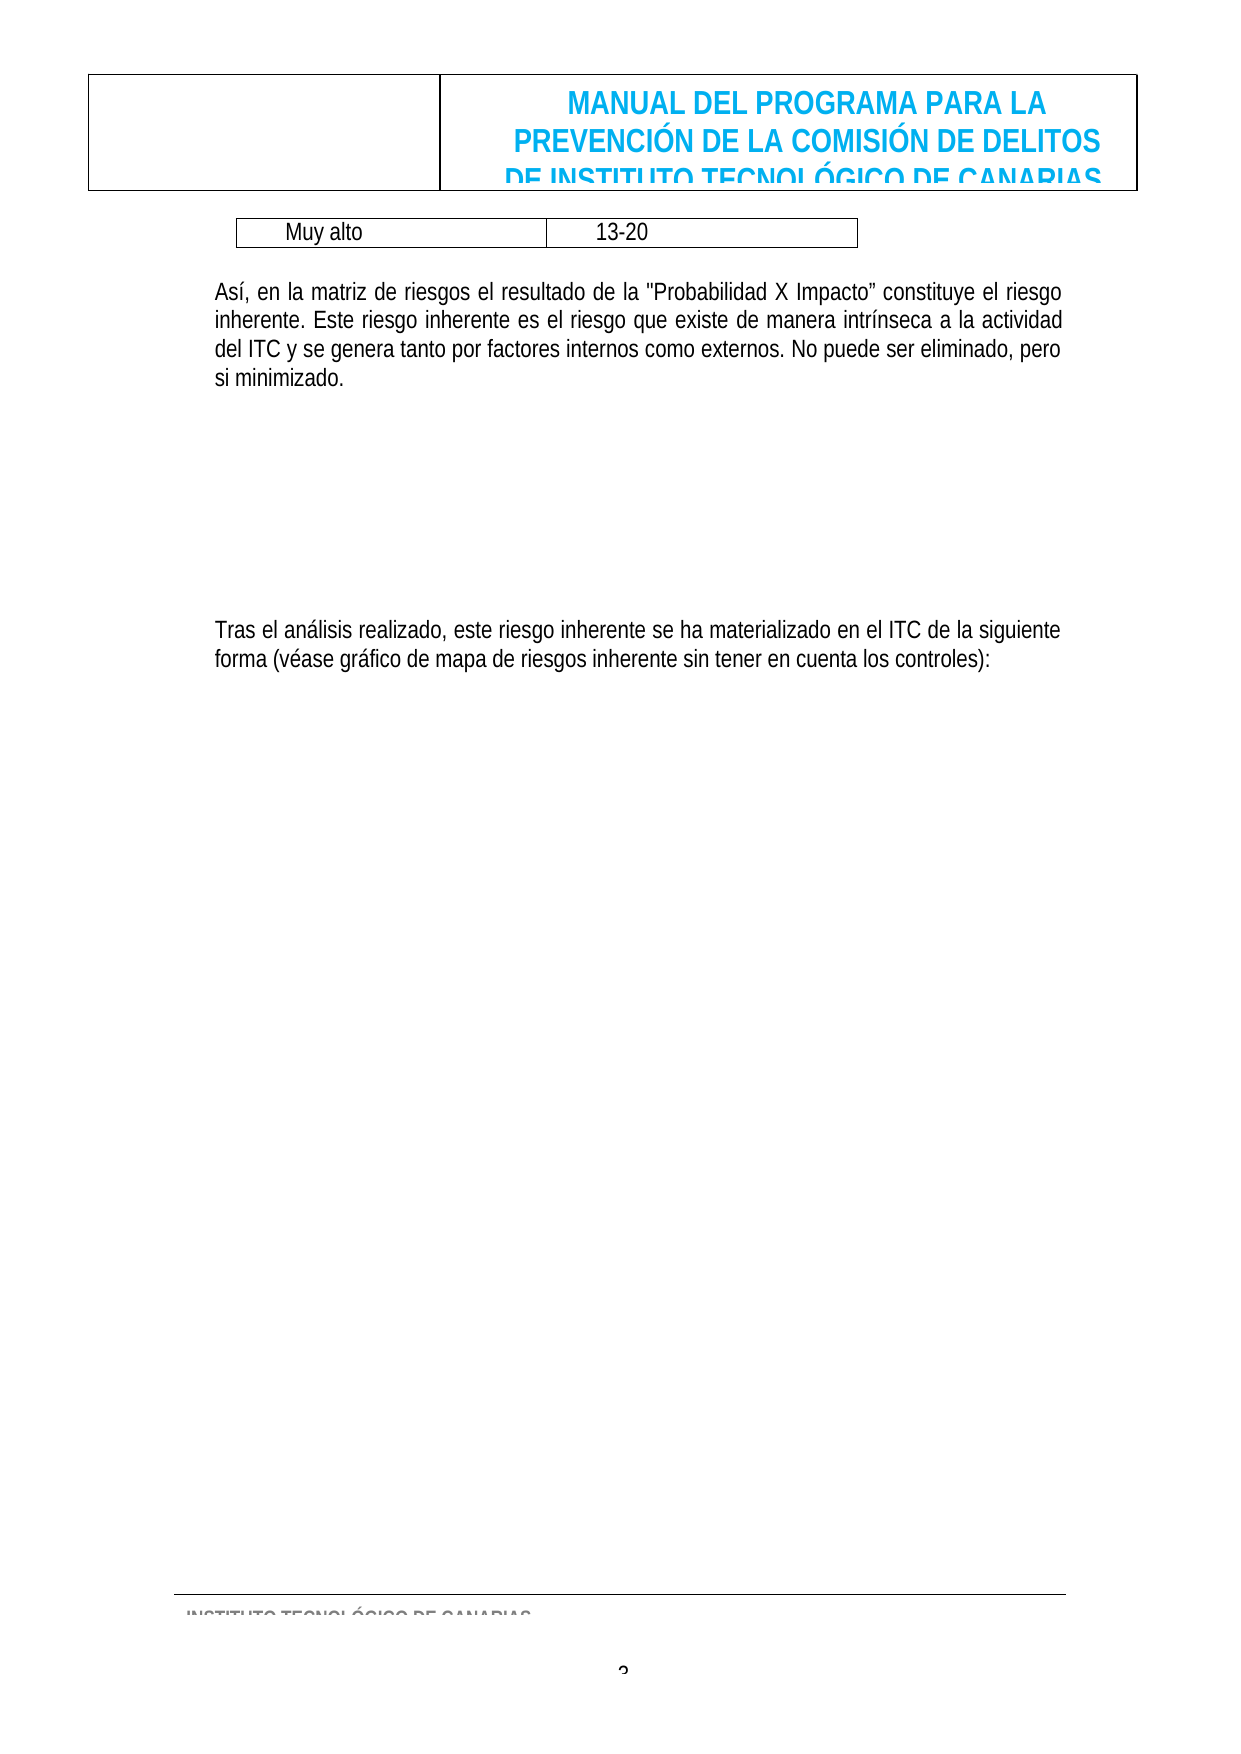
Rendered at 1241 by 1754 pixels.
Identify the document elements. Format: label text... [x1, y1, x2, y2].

text Tras el análisis realizado, este riesgo inherente se ha materializado en el ITC de la siguiente forma (véase gráfico de mapa de riesgos inherente sin tener en cuenta los controles): [214, 615, 1063, 672]
table_header 13-20 [547, 219, 857, 247]
text Así, en la matriz de riesgos el resultado de la "Probabilidad X Impacto” constituye el riesgo inherente. Este riesgo inherente es el riesgo que existe de manera intrínseca a la actividad del ITC y se genera tanto por factores internos como externos. No puede ser eliminado, pero si minimizado. [214, 277, 1064, 391]
table_header Muy alto [237, 219, 546, 247]
